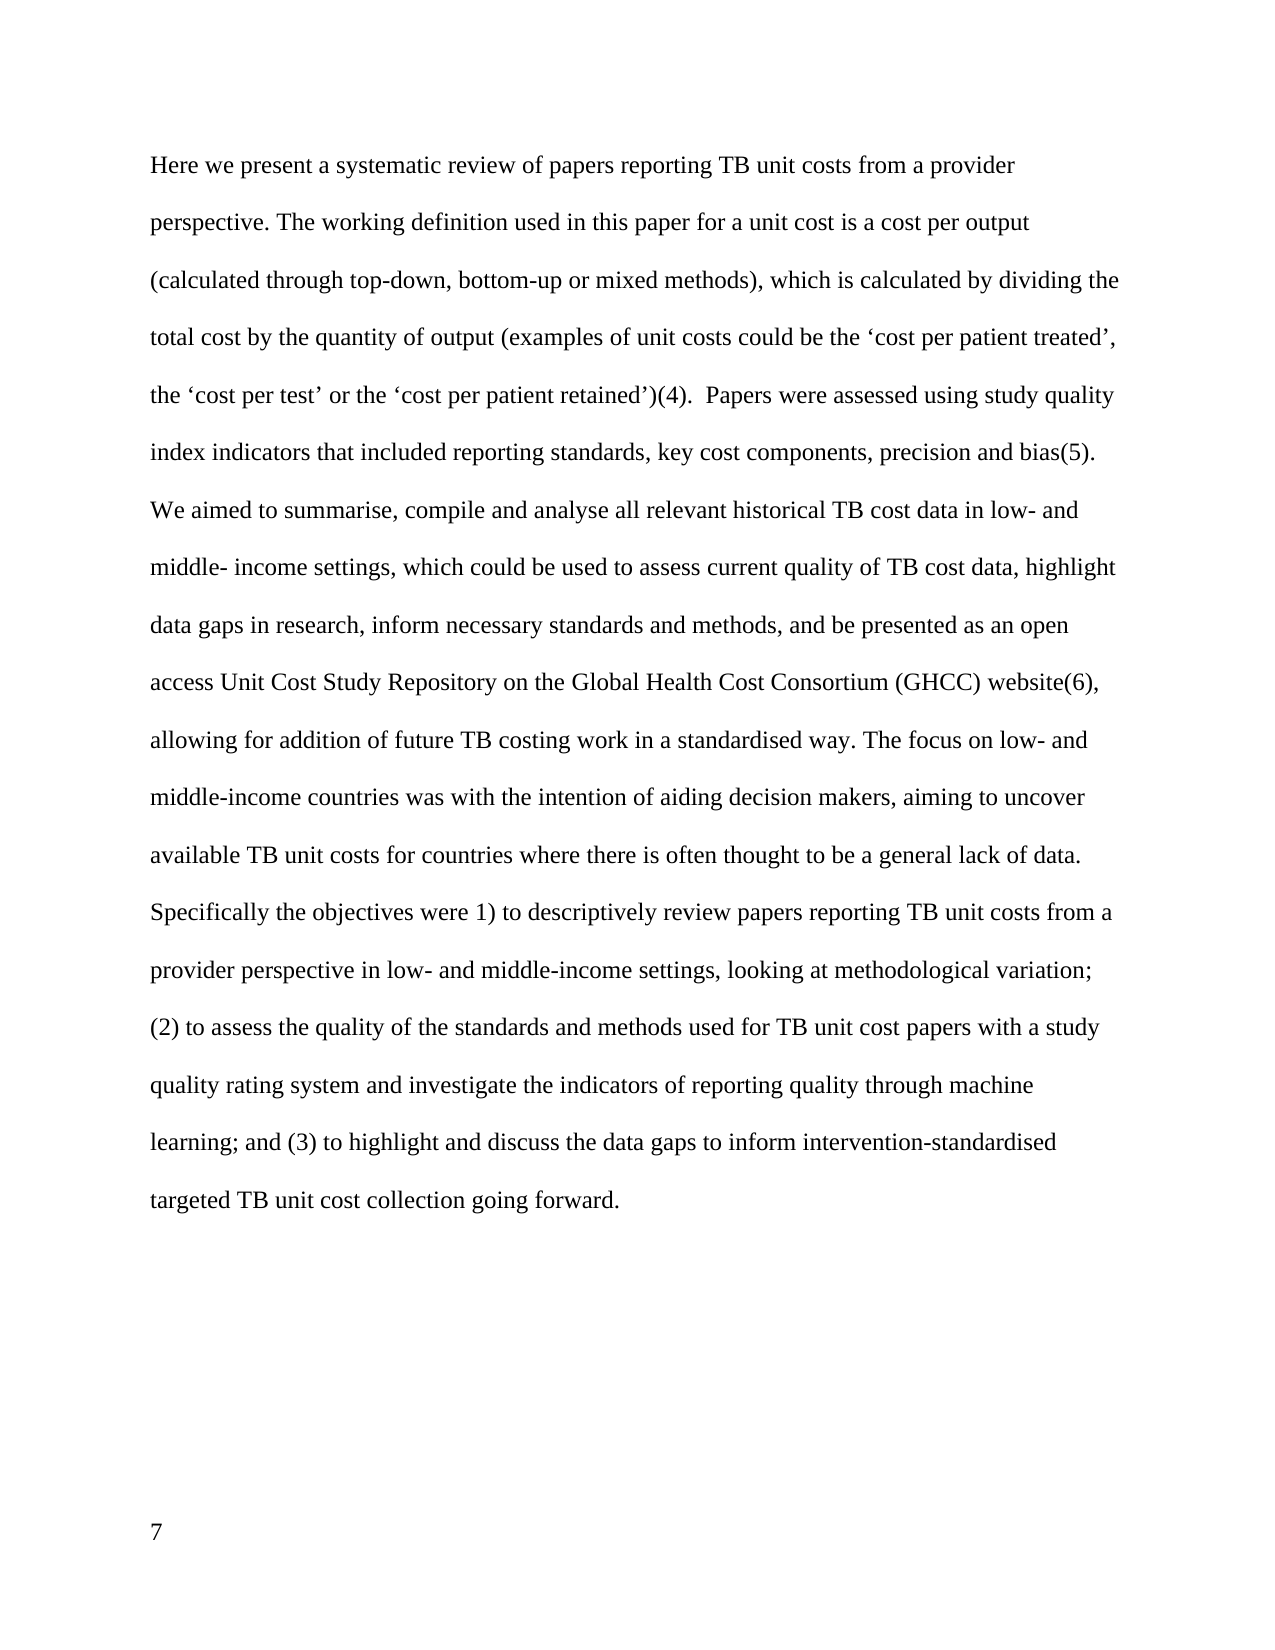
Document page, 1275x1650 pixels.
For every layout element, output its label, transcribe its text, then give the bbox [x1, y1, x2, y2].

text Here we present a systematic review of papers reporting TB unit costs from a provider perspective. The working definition used in this paper for a unit cost is a cost per output (calculated through top-down, bottom-up or mixed methods), which is calculated by dividing the total cost by the quantity of output (examples of unit costs could be the ‘cost per patient treated’, the ‘cost per test’ or the ‘cost per patient retained’)(4). Papers were assessed using study quality index indicators that included reporting standards, key cost components, precision and bias(5). We aimed to summarise, compile and analyse all relevant historical TB cost data in low- and middle- income settings, which could be used to assess current quality of TB cost data, highlight data gaps in research, inform necessary standards and methods, and be presented as an open access Unit Cost Study Repository on the Global Health Cost Consortium (GHCC) website(6), allowing for addition of future TB costing work in a standardised way. The focus on low- and middle-income countries was with the intention of aiding decision makers, aiming to uncover available TB unit costs for countries where there is often thought to be a general lack of data. Specifically the objectives were 1) to descriptively review papers reporting TB unit costs from a provider perspective in low- and middle-income settings, looking at methodological variation; (2) to assess the quality of the standards and methods used for TB unit cost papers with a study quality rating system and investigate the indicators of reporting quality through machine learning; and (3) to highlight and discuss the data gaps to inform intervention-standardised targeted TB unit cost collection going forward. [150, 150, 1125, 1214]
